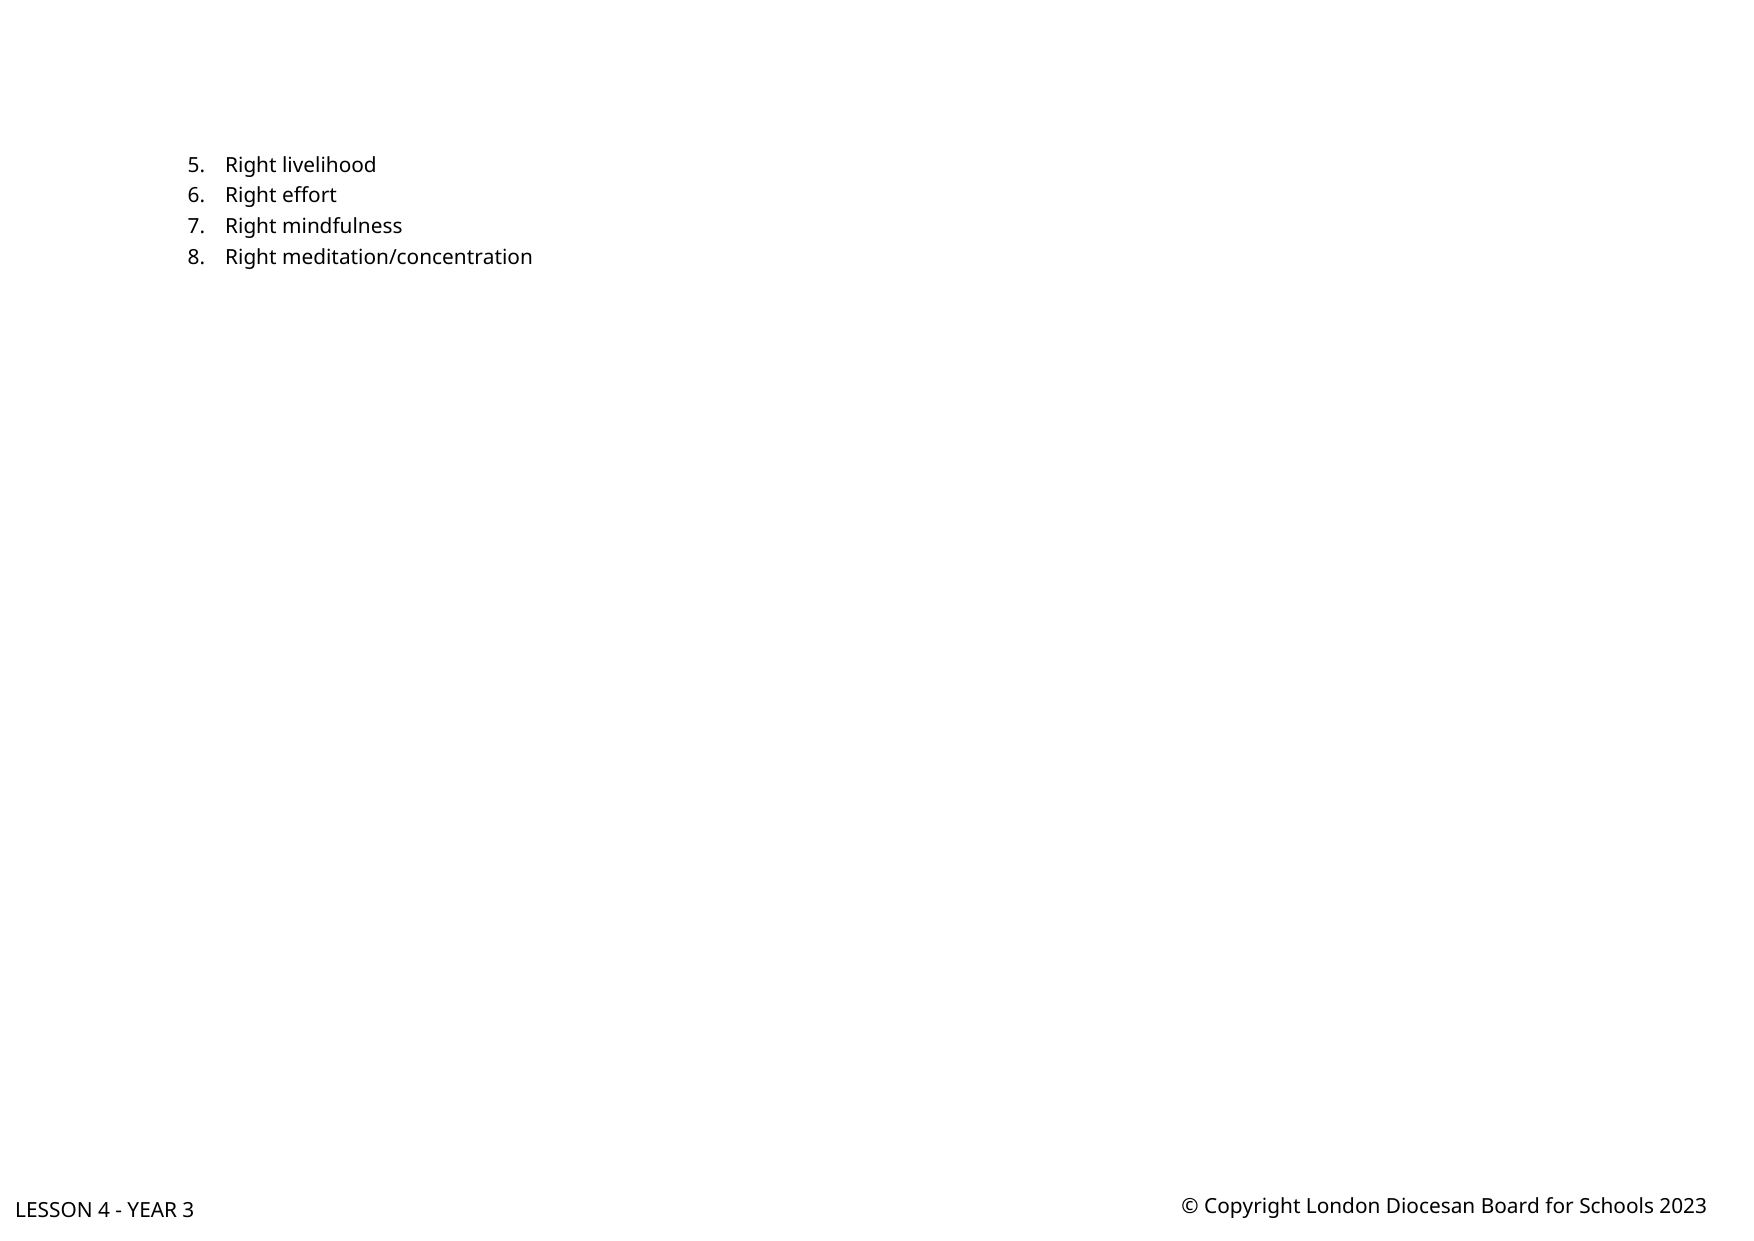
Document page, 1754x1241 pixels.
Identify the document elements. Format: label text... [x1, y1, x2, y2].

list Right livelihood [187, 150, 1604, 178]
list Right mindfulness [187, 211, 1604, 240]
list Right effort [187, 181, 1604, 209]
list Right meditation/concentration [187, 242, 1604, 270]
